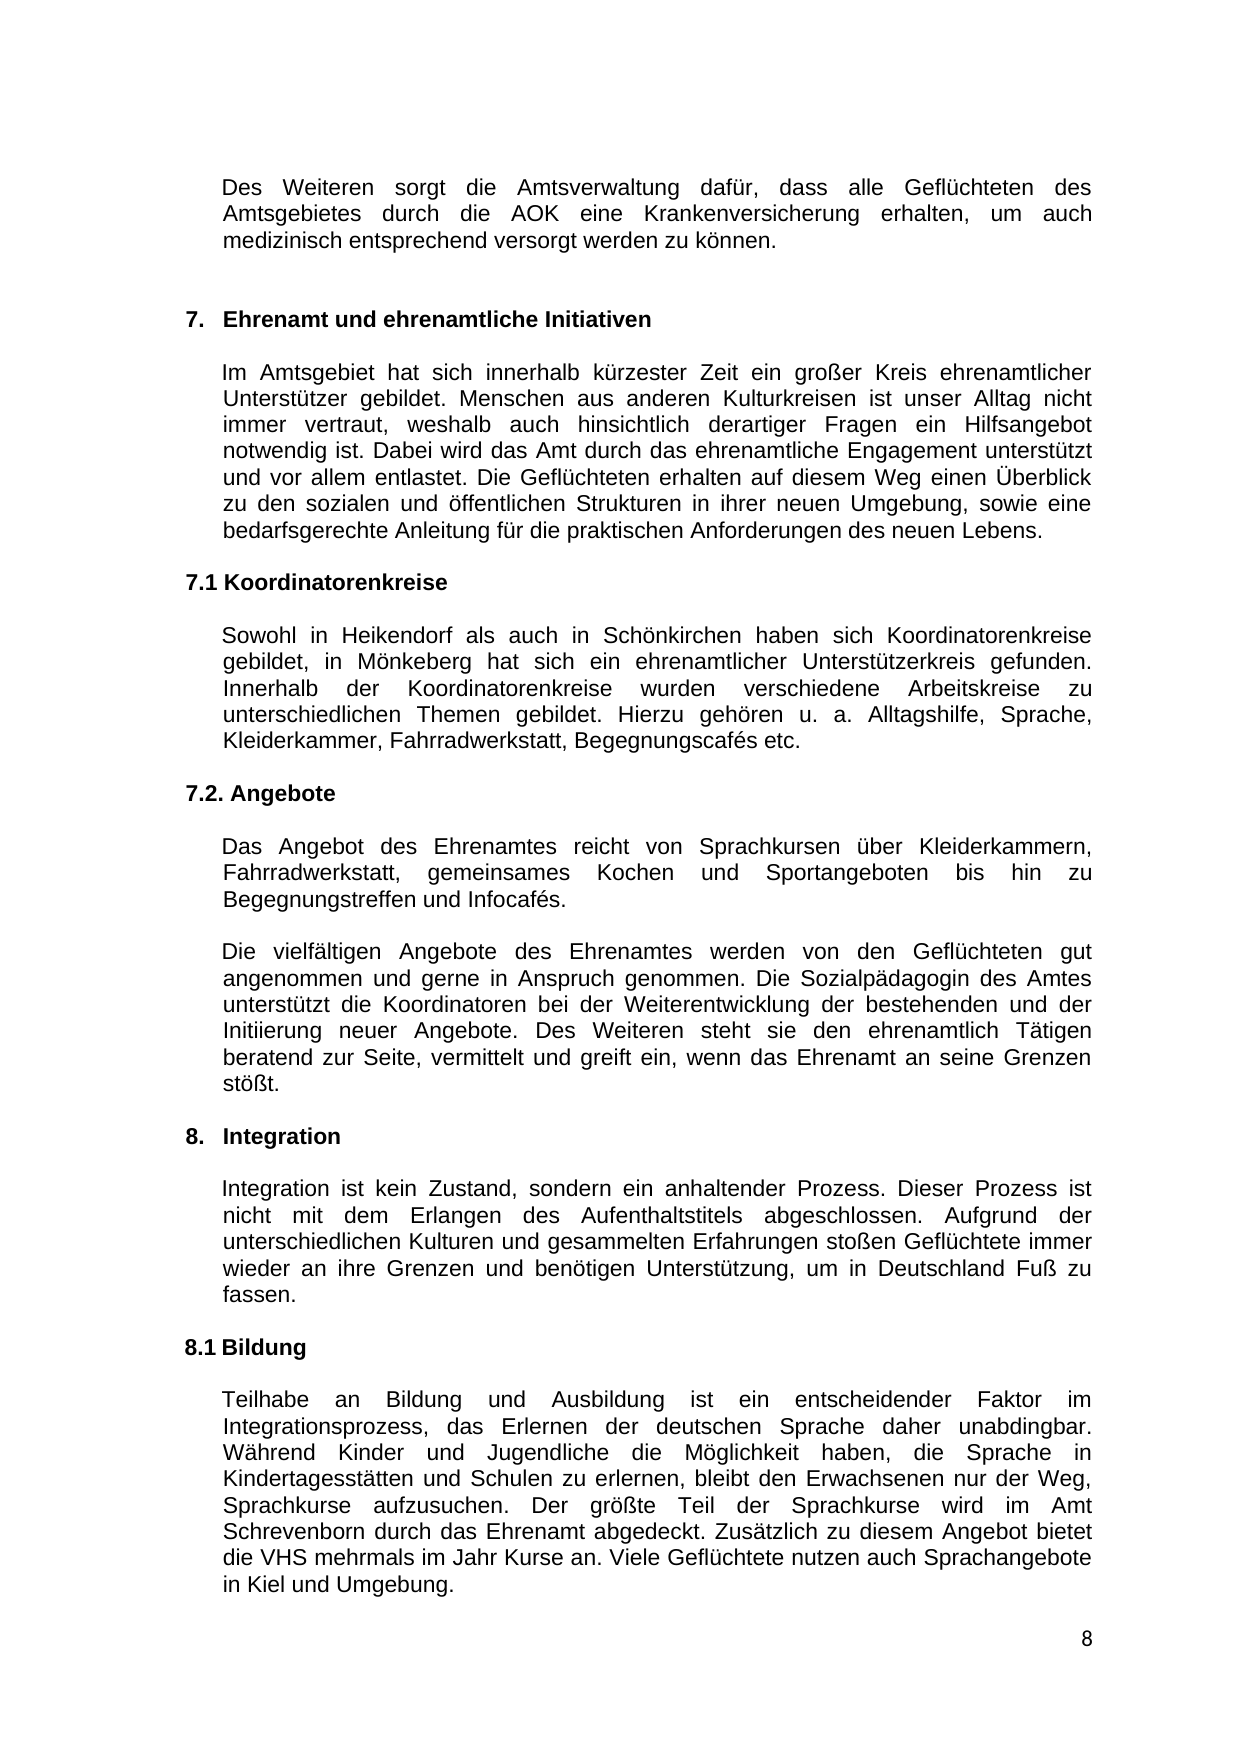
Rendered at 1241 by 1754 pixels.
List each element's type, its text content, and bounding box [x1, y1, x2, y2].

list Des Weiteren sorgt die Amtsverwaltung dafür, dass alle Geflüchteten des Amtsgebietes durch die AOK eine Krankenversicherung erhalten, um auch medizinisch entsprechend versorgt werden zu können. [221, 174, 1093, 253]
list Im Amtsgebiet hat sich innerhalb kürzester Zeit ein großer Kreis ehrenamtlicher Unterstützer gebildet. Menschen aus anderen Kulturkreisen ist unser Alltag nicht immer vertraut, weshalb auch hinsichtlich derartiger Fragen ein Hilfsangebot notwendig ist. Dabei wird das Amt durch das ehrenamtliche Engagement unterstützt und vor allem entlastet. Die Geflüchteten erhalten auf diesem Weg einen Überblick zu den sozialen und öffentlichen Strukturen in ihrer neuen Umgebung, sowie eine bedarfsgerechte Anleitung für die praktischen Anforderungen des neuen Lebens. [221, 358, 1093, 543]
list Integration [185, 1123, 1093, 1149]
list Das Angebot des Ehrenamtes reicht von Sprachkursen über Kleiderkammern, Fahrradwerkstatt, gemeinsames Kochen und Sportangeboten bis hin zu Begegnungstreffen und Infocafés. [221, 833, 1093, 912]
list 7.2. Angebote [185, 780, 1093, 806]
list Ehrenamt und ehrenamtliche Initiativen [185, 306, 1093, 332]
list Sowohl in Heikendorf als auch in Schönkirchen haben sich Koordinatorenkreise gebildet, in Mönkeberg hat sich ein ehrenamtlicher Unterstützerkreis gefunden. Innerhalb der Koordinatorenkreise wurden verschiedene Arbeitskreise zu unterschiedlichen Themen gebildet. Hierzu gehören u. a. Alltagshilfe, Sprache, Kleiderkammer, Fahrradwerkstatt, Begegnungscafés etc. [221, 622, 1093, 754]
list Integration ist kein Zustand, sondern ein anhaltender Prozess. Dieser Prozess ist nicht mit dem Erlangen des Aufenthaltstitels abgeschlossen. Aufgrund der unterschiedlichen Kulturen und gesammelten Erfahrungen stoßen Geflüchtete immer wieder an ihre Grenzen und benötigen Unterstützung, um in Deutschland Fuß zu fassen. [221, 1175, 1093, 1307]
list 7.1 Koordinatorenkreise [185, 569, 1093, 596]
list Teilhabe an Bildung und Ausbildung ist ein entscheidender Faktor im Integrationsprozess, das Erlernen der deutschen Sprache daher unabdingbar. Während Kinder und Jugendliche die Möglichkeit haben, die Sprache in Kindertagesstätten und Schulen zu erlernen, bleibt den Erwachsenen nur der Weg, Sprachkurse aufzusuchen. Der größte Teil der Sprachkurse wird im Amt Schrevenborn durch das Ehrenamt abgedeckt. Zusätzlich zu diesem Angebot bietet die VHS mehrmals im Jahr Kurse an. Viele Geflüchtete nutzen auch Sprachangebote in Kiel und Umgebung. [221, 1386, 1093, 1597]
list Bildung [184, 1333, 1093, 1360]
list Die vielfältigen Angebote des Ehrenamtes werden von den Geflüchteten gut angenommen und gerne in Anspruch genommen. Die Sozialpädagogin des Amtes unterstützt die Koordinatoren bei der Weiterentwicklung der bestehenden und der Initiierung neuer Angebote. Des Weiteren steht sie den ehrenamtlich Tätigen beratend zur Seite, vermittelt und greift ein, wenn das Ehrenamt an seine Grenzen stößt. [221, 938, 1093, 1096]
